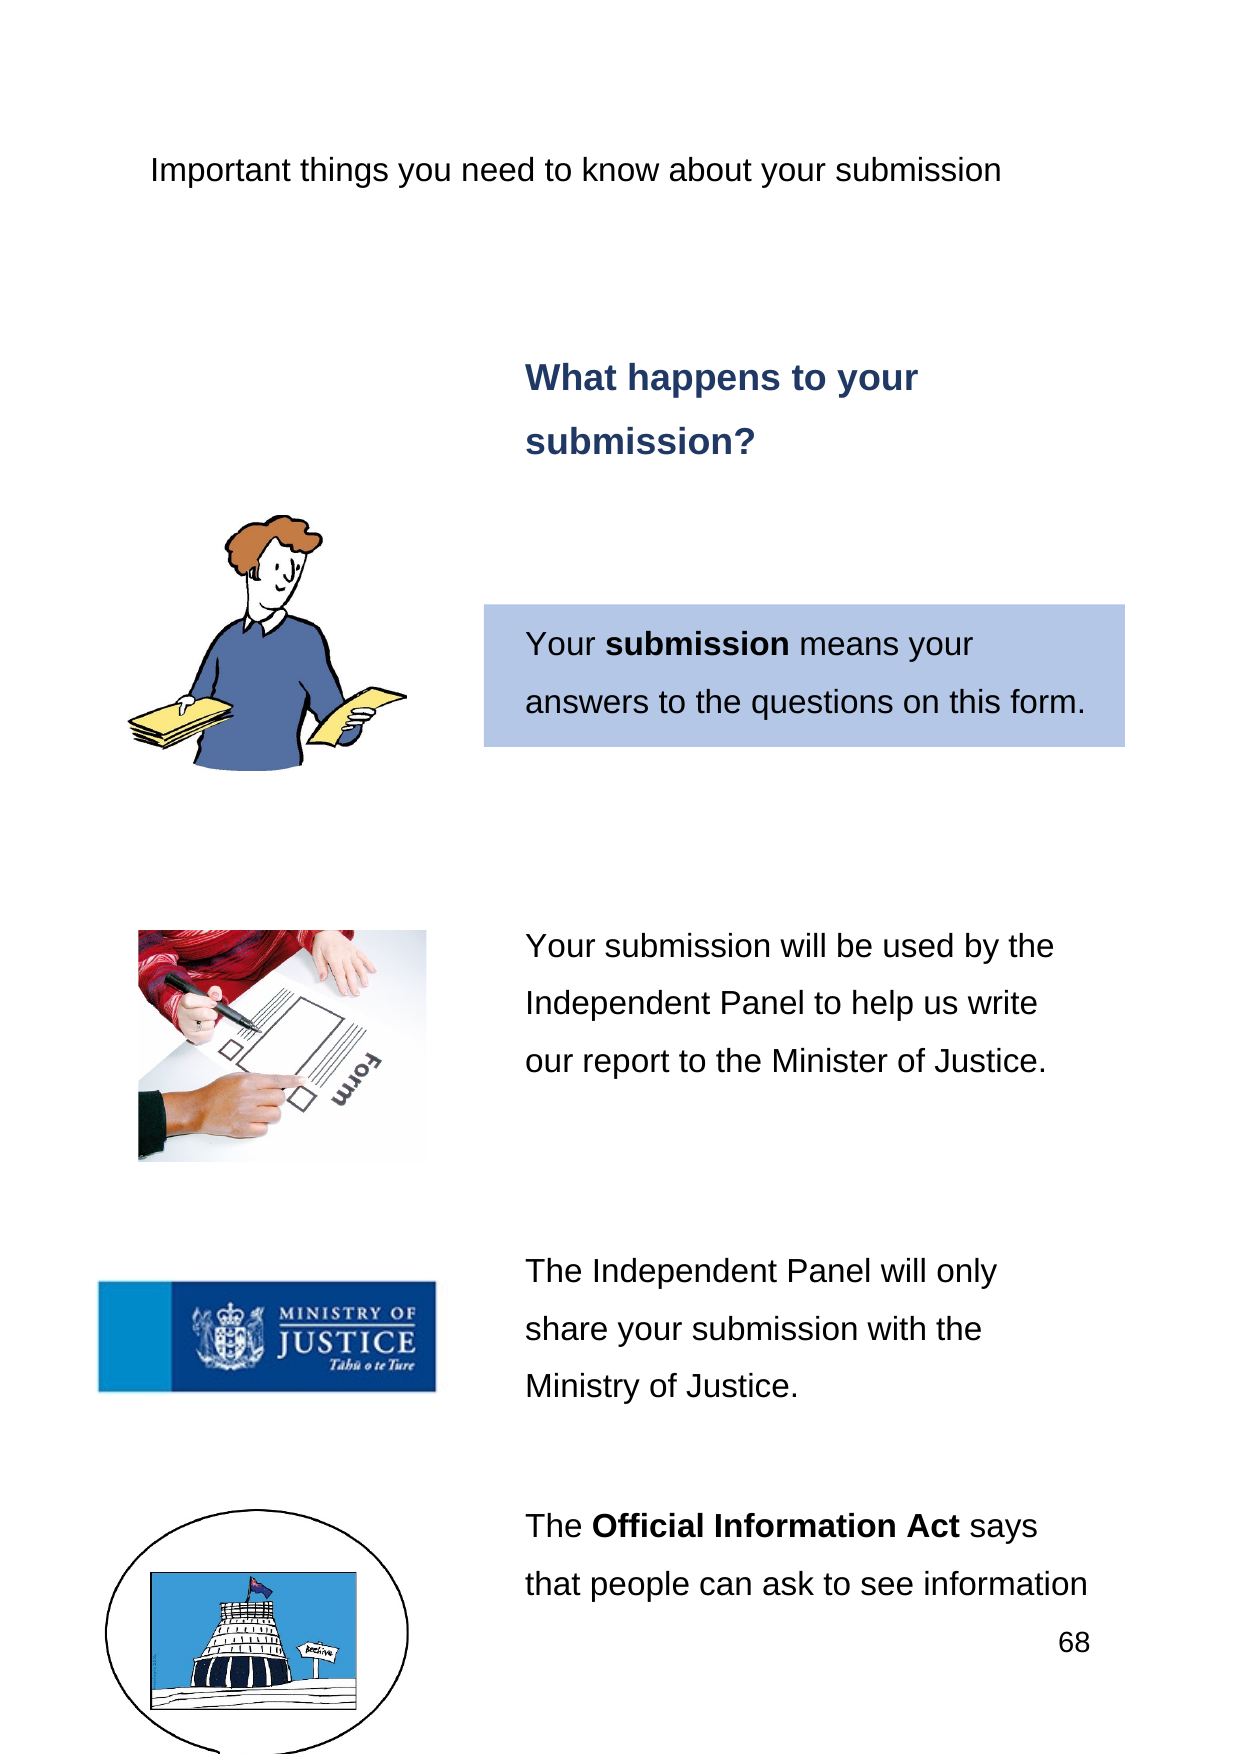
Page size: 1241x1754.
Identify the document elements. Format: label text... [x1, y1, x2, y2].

text Your submission will be used by the Independent Panel to help us write our report to the Minister of Justice. [525, 926, 1090, 1079]
text The Independent Panel will only share your submission with the Ministry of Justice. [525, 1251, 1090, 1405]
picture [85, 1268, 450, 1406]
picture [102, 1506, 411, 1754]
picture [138, 930, 427, 1162]
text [525, 1507, 1090, 1603]
picture [127, 515, 407, 771]
text What happens to your submission? [525, 290, 1090, 463]
text Your submission means your answers to the questions on this form. [525, 567, 1090, 721]
